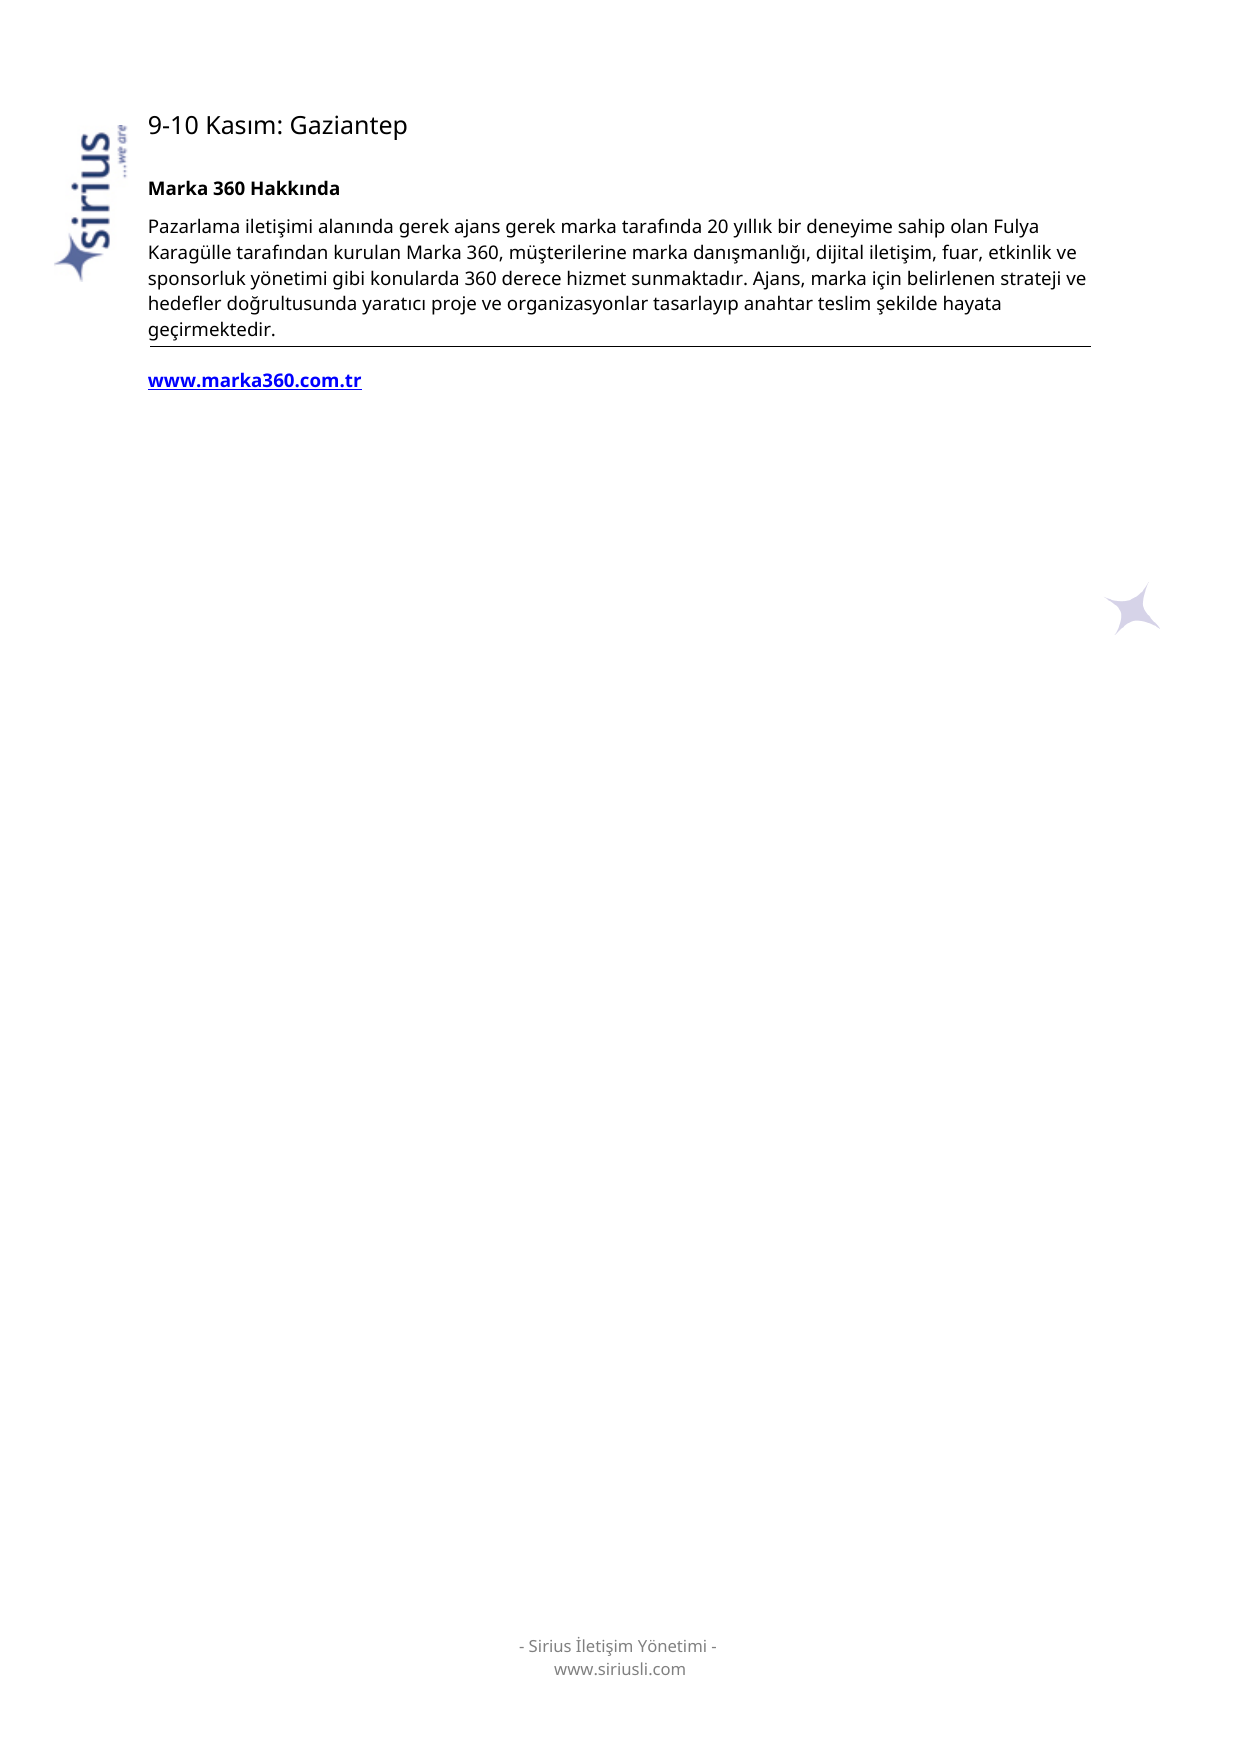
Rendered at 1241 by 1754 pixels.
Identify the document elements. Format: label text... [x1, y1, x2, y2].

text 9-10 Kasım: Gaziantep [148, 107, 1093, 142]
picture [1103, 582, 1160, 635]
text www.marka360.com.tr [148, 367, 1093, 392]
text Marka 360 Hakkında [148, 176, 1093, 201]
picture [53, 125, 129, 282]
text Pazarlama iletişimi alanında gerek ajans gerek marka tarafında 20 yıllık bir deneyime sahip olan Fulya Karagülle tarafından kurulan Marka 360, müşterilerine marka danışmanlığı, dijital iletişim, fuar, etkinlik ve sponsorluk yönetimi gibi konularda 360 derece hizmet sunmaktadır. Ajans, marka için belirlenen strateji ve hedefler doğrultusunda yaratıcı proje ve organizasyonlar tasarlayıp anahtar teslim şekilde hayata geçirmektedir. [148, 214, 1093, 341]
